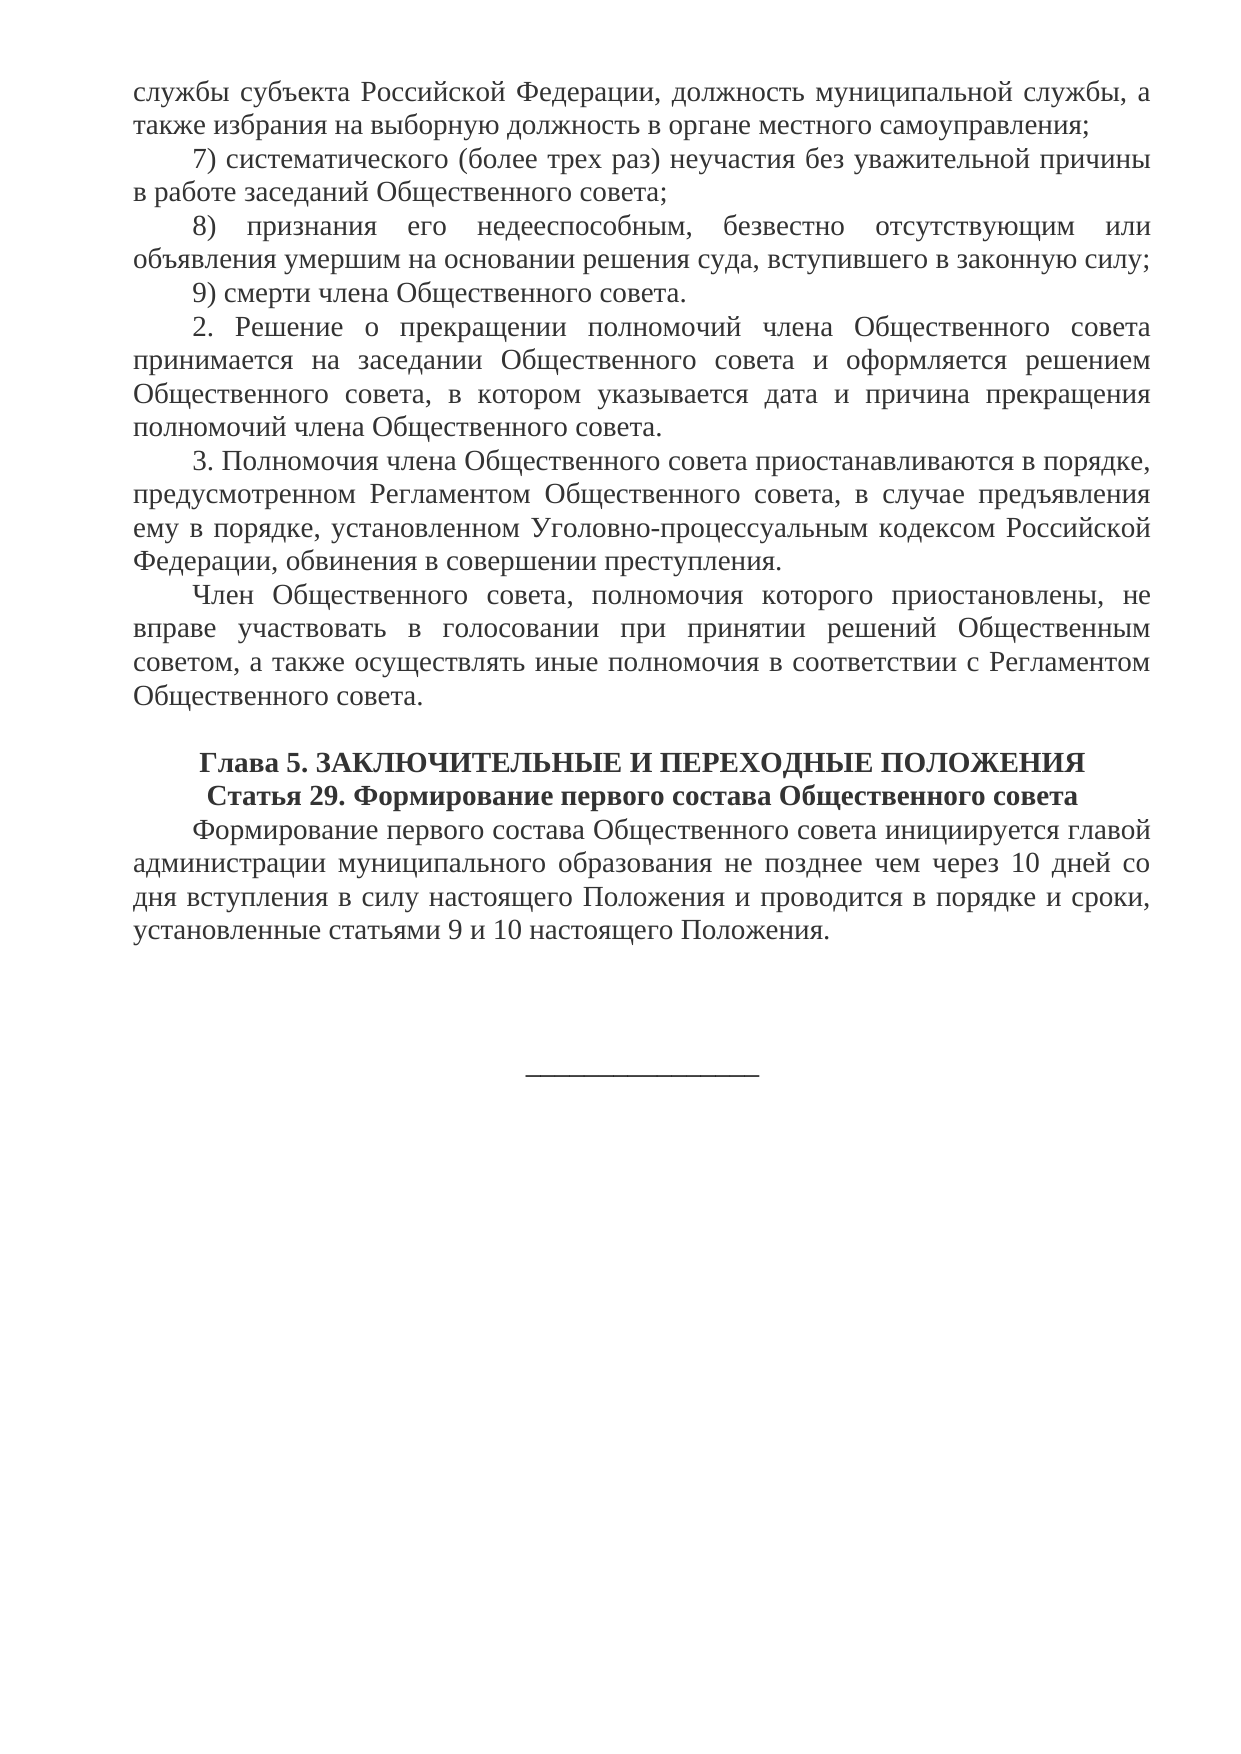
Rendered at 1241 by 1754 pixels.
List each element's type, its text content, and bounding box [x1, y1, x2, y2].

text 8) признания его недееспособным, безвестно отсутствующим или объявления умершим на основании решения суда, вступившего в законную силу; [133, 208, 1152, 275]
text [133, 74, 1152, 141]
text Член Общественного совета, полномочия которого приостановлены, не вправе участвовать в голосовании при принятии решений Общественным советом, а также осуществлять иные полномочия в соответствии с Регламентом Общественного совета. [133, 577, 1152, 711]
text Глава 5. ЗАКЛЮЧИТЕЛЬНЫЕ И ПЕРЕХОДНЫЕ ПОЛОЖЕНИЯ [133, 745, 1152, 778]
text Статья 29. Формирование первого состава Общественного совета [133, 778, 1152, 812]
text ________________ [133, 1047, 1152, 1080]
text 3. Полномочия члена Общественного совета приостанавливаются в порядке, предусмотренном Регламентом Общественного совета, в случае предъявления ему в порядке, установленном Уголовно-процессуальным кодексом Российской Федерации, обвинения в совершении преступления. [133, 443, 1152, 577]
text 9) смерти члена Общественного совета. [133, 275, 1152, 309]
text 7) систематического (более трех раз) неучастия без уважительной причины в работе заседаний Общественного совета; [133, 141, 1152, 208]
text Формирование первого состава Общественного совета инициируется главой администрации муниципального образования не позднее чем через 10 дней со дня вступления в силу настоящего Положения и проводится в порядке и сроки, установленные статьями 9 и 10 настоящего Положения. [133, 812, 1152, 946]
text 2. Решение о прекращении полномочий члена Общественного совета принимается на заседании Общественного совета и оформляется решением Общественного совета, в котором указывается дата и причина прекращения полномочий члена Общественного совета. [133, 309, 1152, 443]
